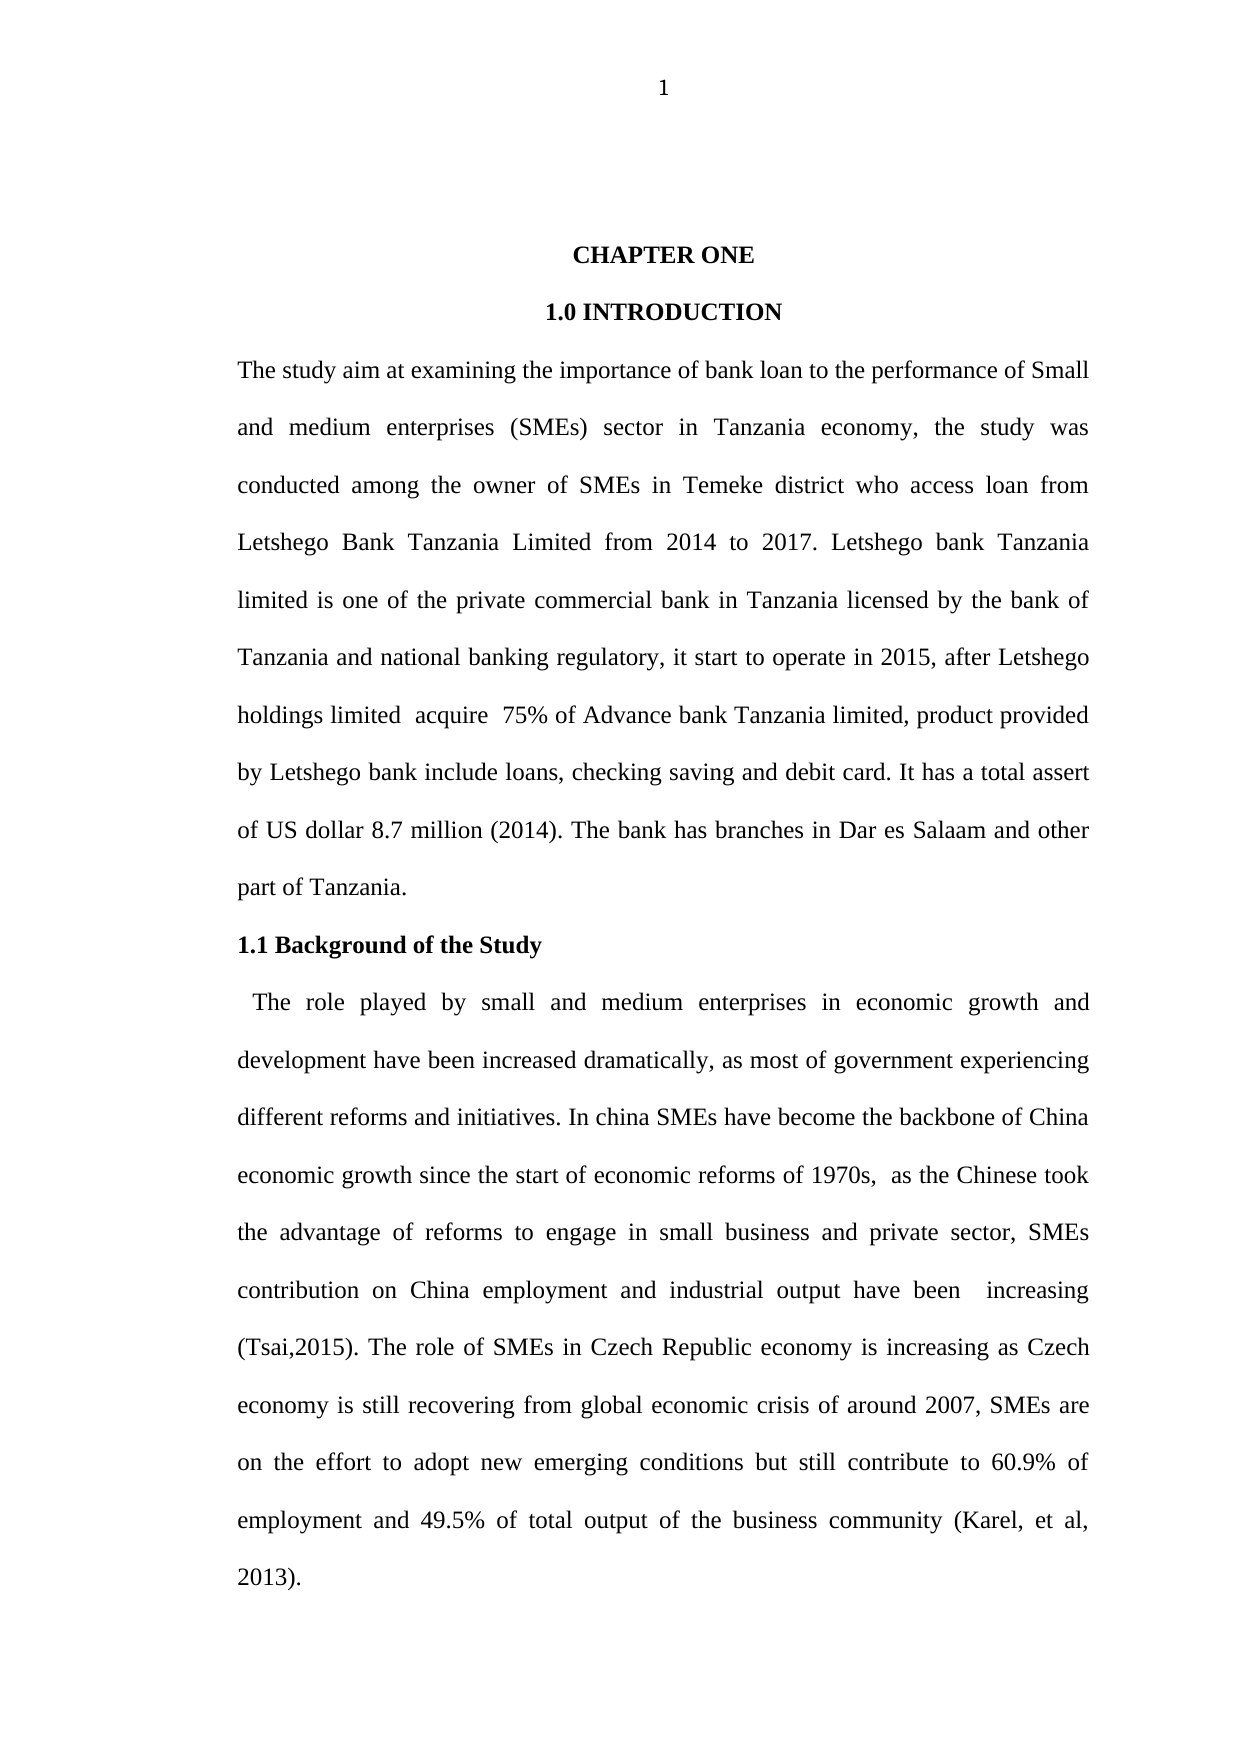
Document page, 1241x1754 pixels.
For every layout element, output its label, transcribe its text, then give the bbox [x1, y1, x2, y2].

text The role played by small and medium enterprises in economic growth and development have been increased dramatically, as most of government experiencing different reforms and initiatives. In china SMEs have become the backbone of China economic growth since the start of economic reforms of 1970s, as the Chinese took the advantage of reforms to engage in small business and private sector, SMEs contribution on China employment and industrial output have been increasing (Tsai,2015). The role of SMEs in Czech Republic economy is increasing as Czech economy is still recovering from global economic crisis of around 2007, SMEs are on the effort to adopt new emerging conditions but still contribute to 60.9% of employment and 49.5% of total output of the business community (Karel, et al, 2013). [237, 987, 1090, 1591]
text 1.0 INTRODUCTION [237, 297, 1090, 326]
text The study aim at examining the importance of bank loan to the performance of Small and medium enterprises (SMEs) sector in Tanzania economy, the study was conducted among the owner of SMEs in Temeke district who access loan from Letshego Bank Tanzania Limited from 2014 to 2017 [237, 355, 1090, 901]
text 1.1 Background of the Study [237, 930, 1090, 959]
subtitle CHAPTER ONE [237, 240, 1090, 269]
